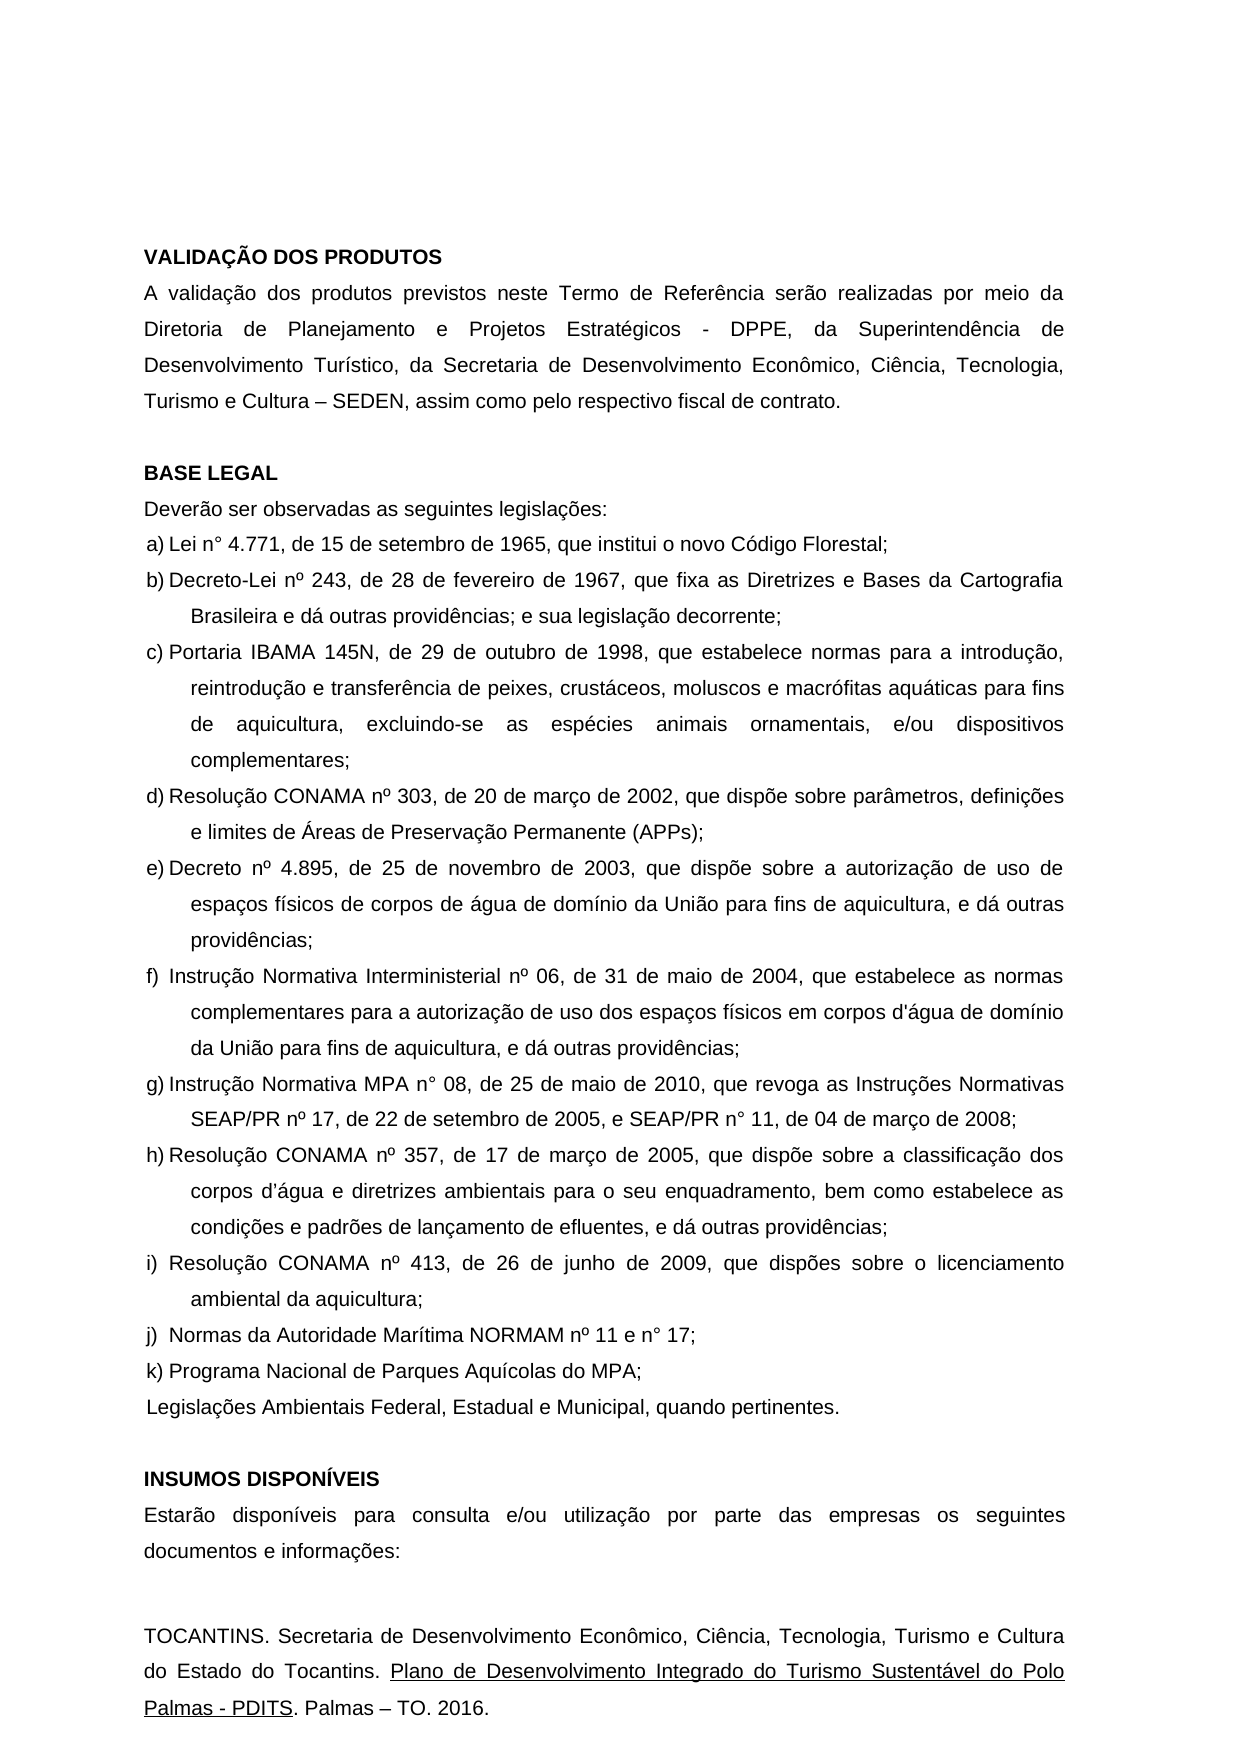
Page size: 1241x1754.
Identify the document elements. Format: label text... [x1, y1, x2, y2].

list Resolução CONAMA nº 357, de 17 de março de 2005, que dispõe sobre a classificação dos corpos d’água e diretrizes ambientais para o seu enquadramento, bem como estabelece as condições e padrões de lançamento de efluentes, e dá outras providências; [146, 1143, 1065, 1239]
list Normas da Autoridade Marítima NORMAM nº 11 e n° 17; [146, 1323, 1065, 1347]
text A validação dos produtos previstos neste Termo de Referência serão realizadas por meio da Diretoria de Planejamento e Projetos Estratégicos - DPPE, da Superintendência de Desenvolvimento Turístico, da Secretaria de Desenvolvimento Econômico, Ciência, Tecnologia, Turismo e Cultura – SEDEN, assim como pelo respectivo fiscal de contrato. [144, 281, 1065, 412]
list Decreto nº 4.895, de 25 de novembro de 2003, que dispõe sobre a autorização de uso de espaços físicos de corpos de água de domínio da União para fins de aquicultura, e dá outras providências; [146, 856, 1065, 952]
list Instrução Normativa Interministerial nº 06, de 31 de maio de 2004, que estabelece as normas complementares para a autorização de uso dos espaços físicos em corpos d'água de domínio da União para fins de aquicultura, e dá outras providências; [146, 963, 1065, 1059]
text TOCANTINS. Secretaria de Desenvolvimento Econômico, Ciência, Tecnologia, Turismo e Cultura do Estado do Tocantins. Plano de Desenvolvimento Integrado do Turismo Sustentável do Polo Palmas - PDITS. Palmas – TO. 2016. [144, 1623, 1065, 1719]
list Decreto-Lei nº 243, de 28 de fevereiro de 1967, que fixa as Diretrizes e Bases da Cartografia Brasileira e dá outras providências; e sua legislação decorrente; [146, 568, 1065, 628]
list INSUMOS DISPONÍVEIS [144, 1467, 1065, 1491]
text VALIDAÇÃO DOS PRODUTOS [144, 245, 1065, 269]
list Lei n° 4.771, de 15 de setembro de 1965, que institui o novo Código Florestal; [146, 532, 1065, 556]
list Resolução CONAMA nº 413, de 26 de junho de 2009, que dispões sobre o licenciamento ambiental da aquicultura; [146, 1251, 1065, 1311]
list Instrução Normativa MPA n° 08, de 25 de maio de 2010, que revoga as Instruções Normativas SEAP/PR nº 17, de 22 de setembro de 2005, e SEAP/PR n° 11, de 04 de março de 2008; [146, 1071, 1065, 1131]
list Programa Nacional de Parques Aquícolas do MPA; [146, 1359, 1065, 1383]
text Legislações Ambientais Federal, Estadual e Municipal, quando pertinentes. [146, 1395, 1065, 1419]
list Resolução CONAMA nº 303, de 20 de março de 2002, que dispõe sobre parâmetros, definições e limites de Áreas de Preservação Permanente (APPs); [146, 784, 1065, 844]
text Estarão disponíveis para consulta e/ou utilização por parte das empresas os seguintes documentos e informações: [143, 1503, 1065, 1562]
text Deverão ser observadas as seguintes legislações: [144, 496, 1065, 520]
list Portaria IBAMA 145N, de 29 de outubro de 1998, que estabelece normas para a introdução, reintrodução e transferência de peixes, crustáceos, moluscos e macrófitas aquáticas para fins de aquicultura, excluindo-se as espécies animais ornamentais, e/ou dispositivos complementares; [146, 640, 1065, 772]
list BASE LEGAL [144, 460, 1065, 484]
